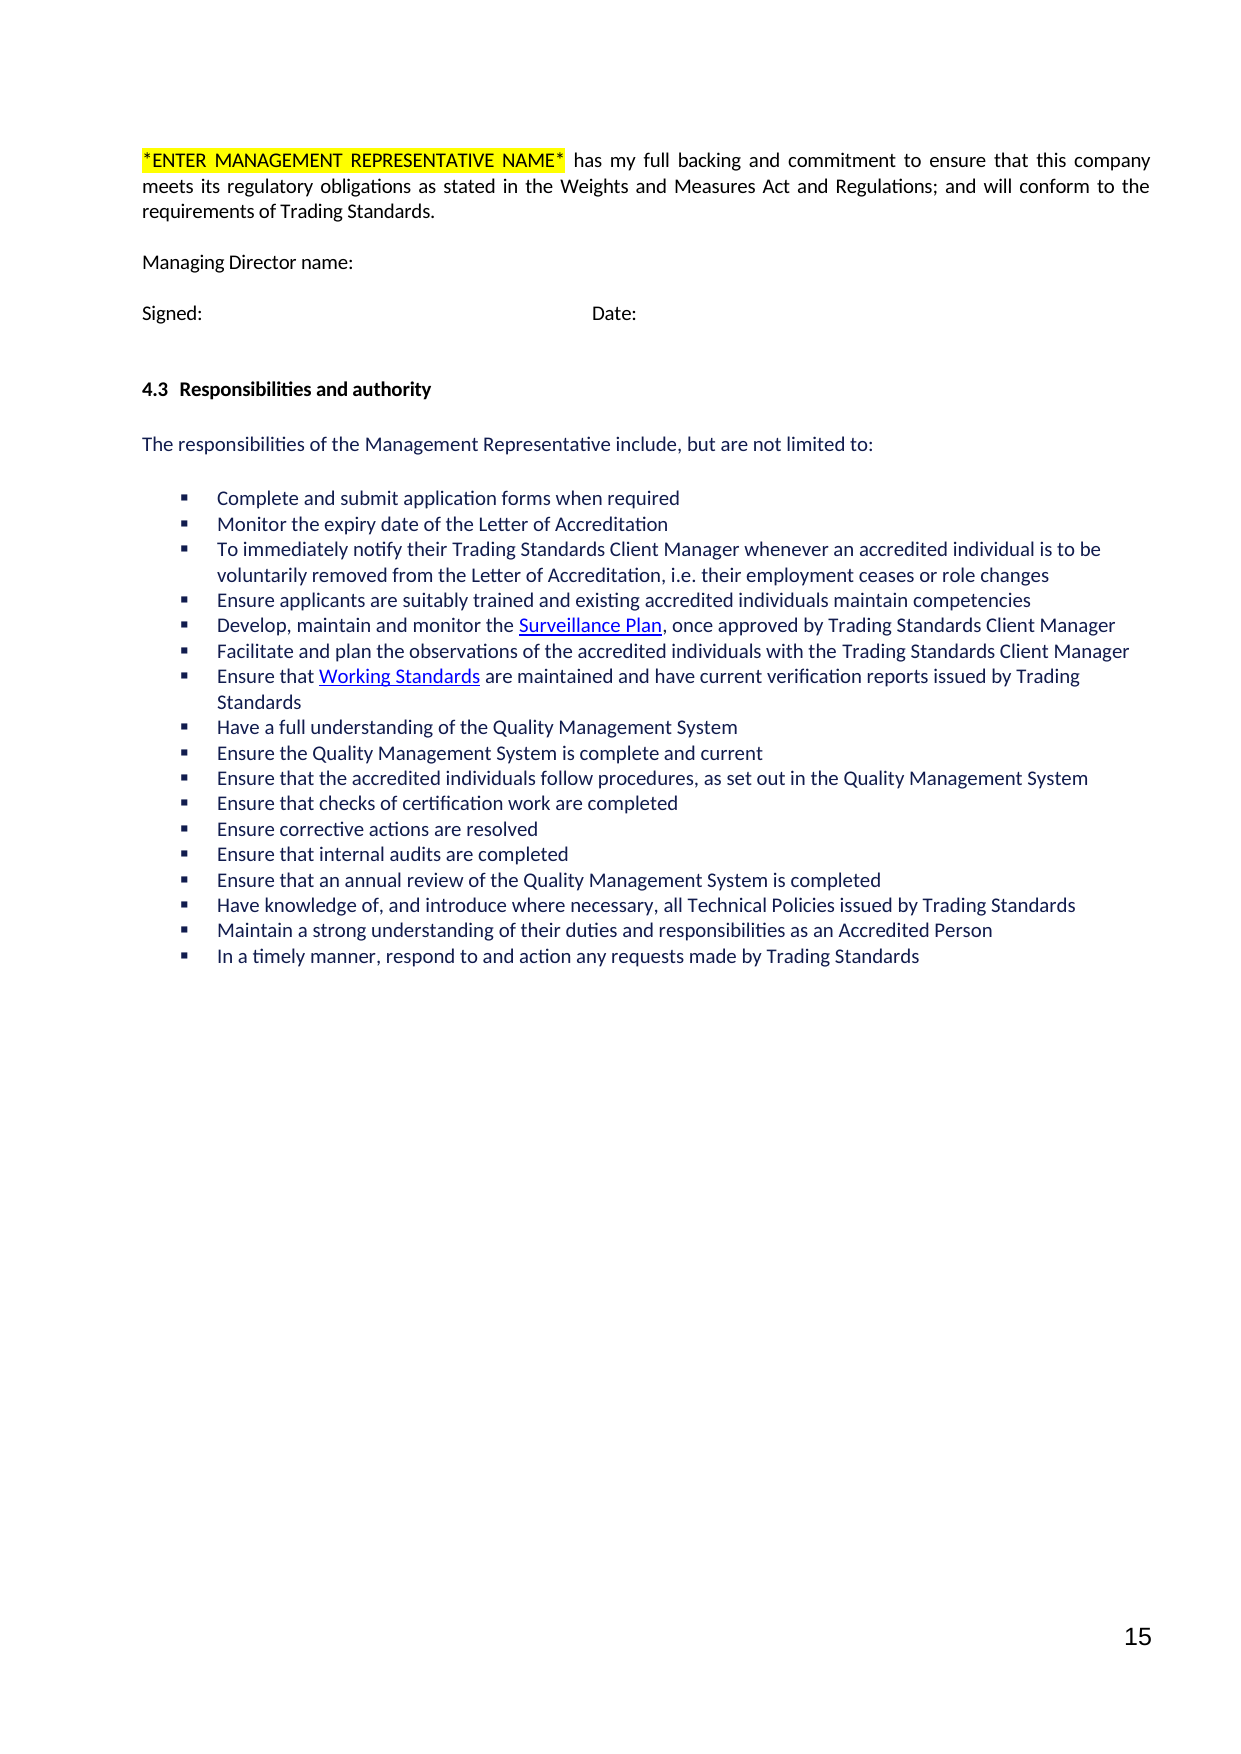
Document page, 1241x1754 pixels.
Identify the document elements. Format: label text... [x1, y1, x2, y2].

list Responsibilities and authority [142, 376, 1152, 402]
list Ensure the Quality Management System is complete and current [179, 740, 1152, 765]
list In a timely manner, respond to and action any requests made by Trading Standards [179, 943, 1152, 968]
list Ensure corrective actions are resolved [179, 816, 1152, 841]
list Have a full understanding of the Quality Management System [179, 714, 1152, 740]
list Monitor the expiry date of the Letter of Accreditation [179, 511, 1152, 536]
list To immediately notify their Trading Standards Client Manager whenever an accredited individual is to be voluntarily removed from the Letter of Accreditation, i.e. their employment ceases or role changes [179, 536, 1152, 587]
list Ensure that internal audits are completed [179, 841, 1152, 867]
list Facilitate and plan the observations of the accredited individuals with the Trading Standards Client Manager [179, 638, 1152, 663]
list Ensure that the accredited individuals follow procedures, as set out in the Quality Management System [179, 765, 1152, 791]
list Complete and submit application forms when required [179, 486, 1152, 511]
list Ensure that an annual review of the Quality Management System is completed [179, 867, 1152, 892]
text *ENTER MANAGEMENT REPRESENTATIVE NAME* has my full backing and commitment to ensure that this company meets its regulatory obligations as stated in the Weights and Measures Act and Regulations; and will conform to the requirements of Trading Standards. [142, 148, 1152, 224]
list Maintain a strong understanding of their duties and responsibilities as an Accredited Person [179, 918, 1152, 943]
text Signed: Date: [142, 300, 1152, 326]
text Managing Director name: [142, 249, 1152, 275]
list Ensure applicants are suitably trained and existing accredited individuals maintain competencies [179, 587, 1152, 613]
list Develop, maintain and monitor the Surveillance Plan, once approved by Trading Standards Client Manager [179, 613, 1152, 638]
list Have knowledge of, and introduce where necessary, all Technical Policies issued by Trading Standards [179, 892, 1152, 918]
list Ensure that checks of certification work are completed [179, 791, 1152, 816]
text The responsibilities of the Management Representative include, but are not limited to: [142, 431, 1152, 456]
list Ensure that Working Standards are maintained and have current verification reports issued by Trading Standards [179, 663, 1152, 714]
